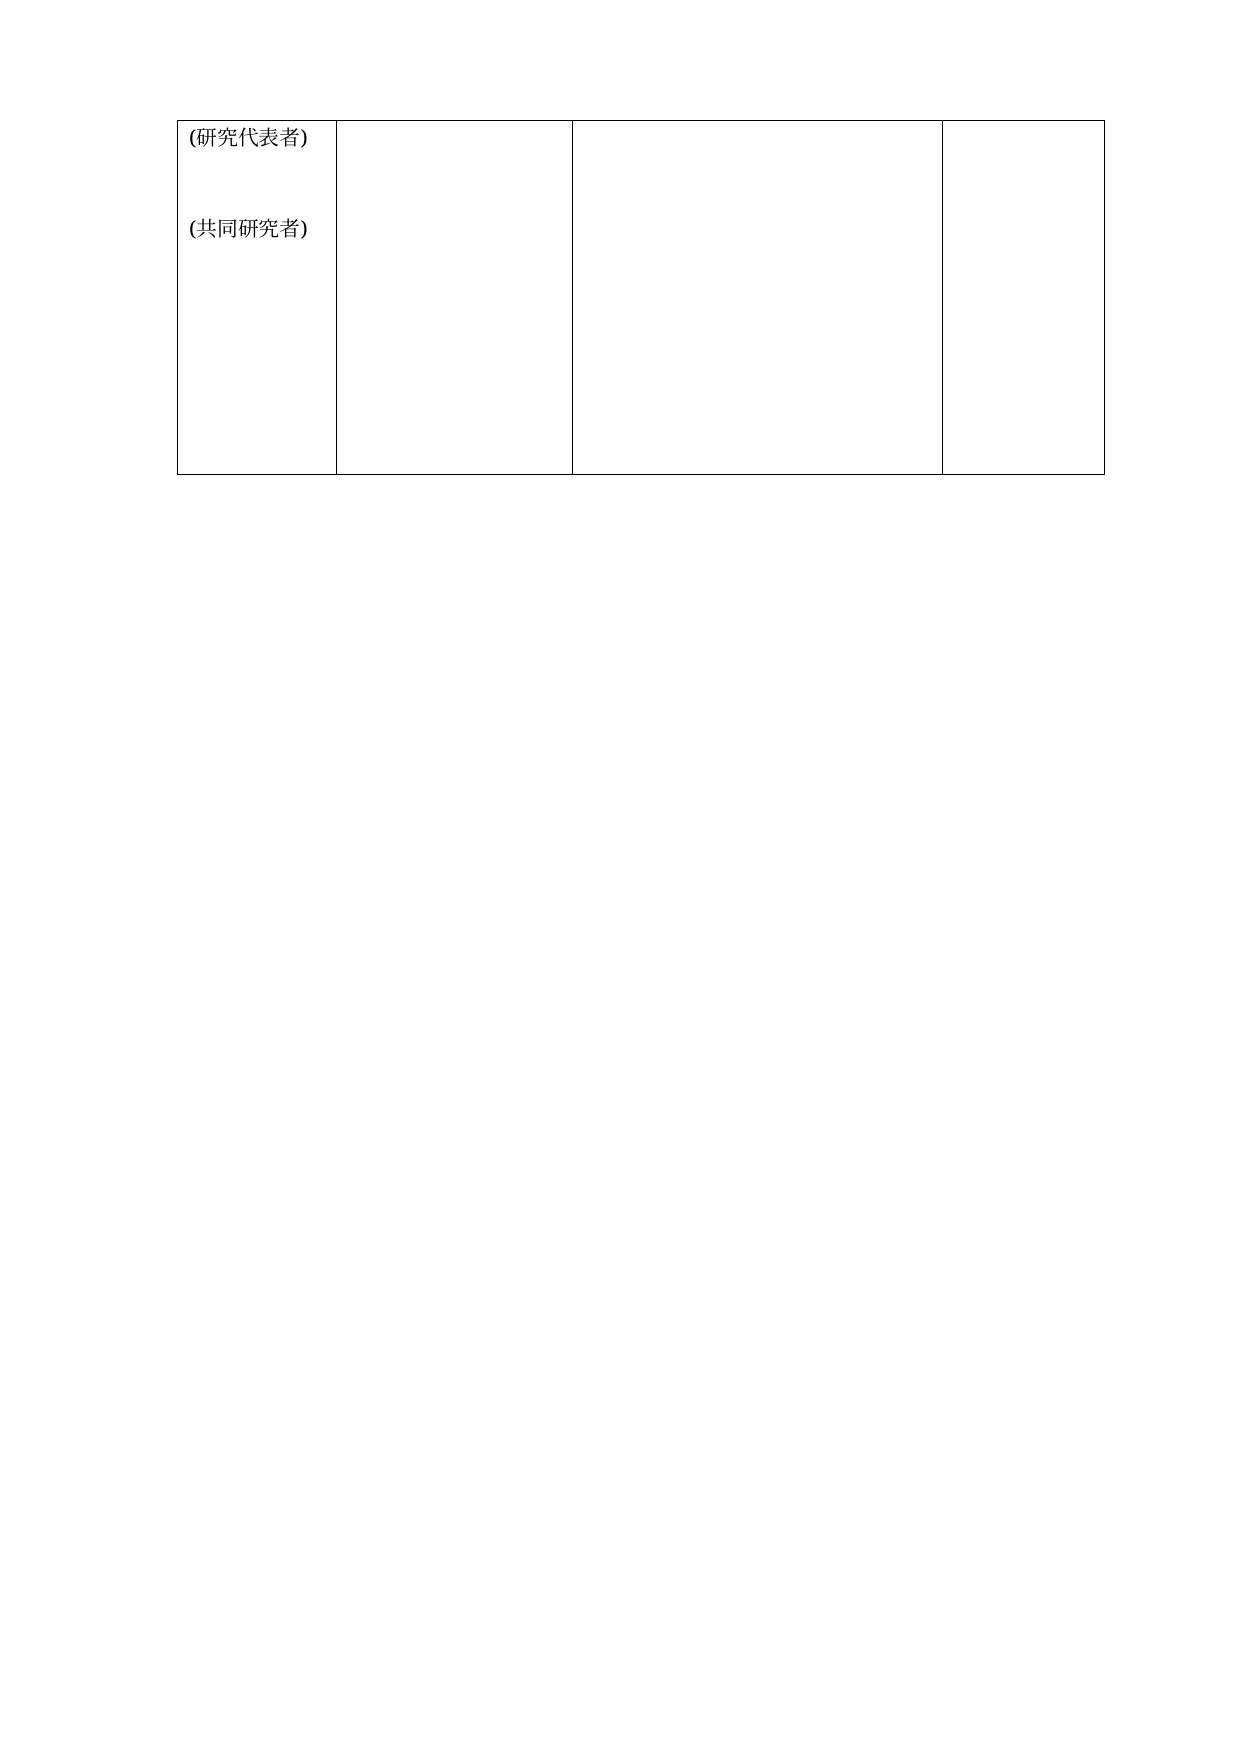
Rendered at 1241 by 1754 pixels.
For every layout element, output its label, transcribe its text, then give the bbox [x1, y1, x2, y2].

table_cell [337, 121, 572, 474]
table_cell [573, 121, 942, 474]
table_cell [943, 121, 1104, 474]
table_cell (研究代表者) (共同研究者) [178, 121, 336, 474]
